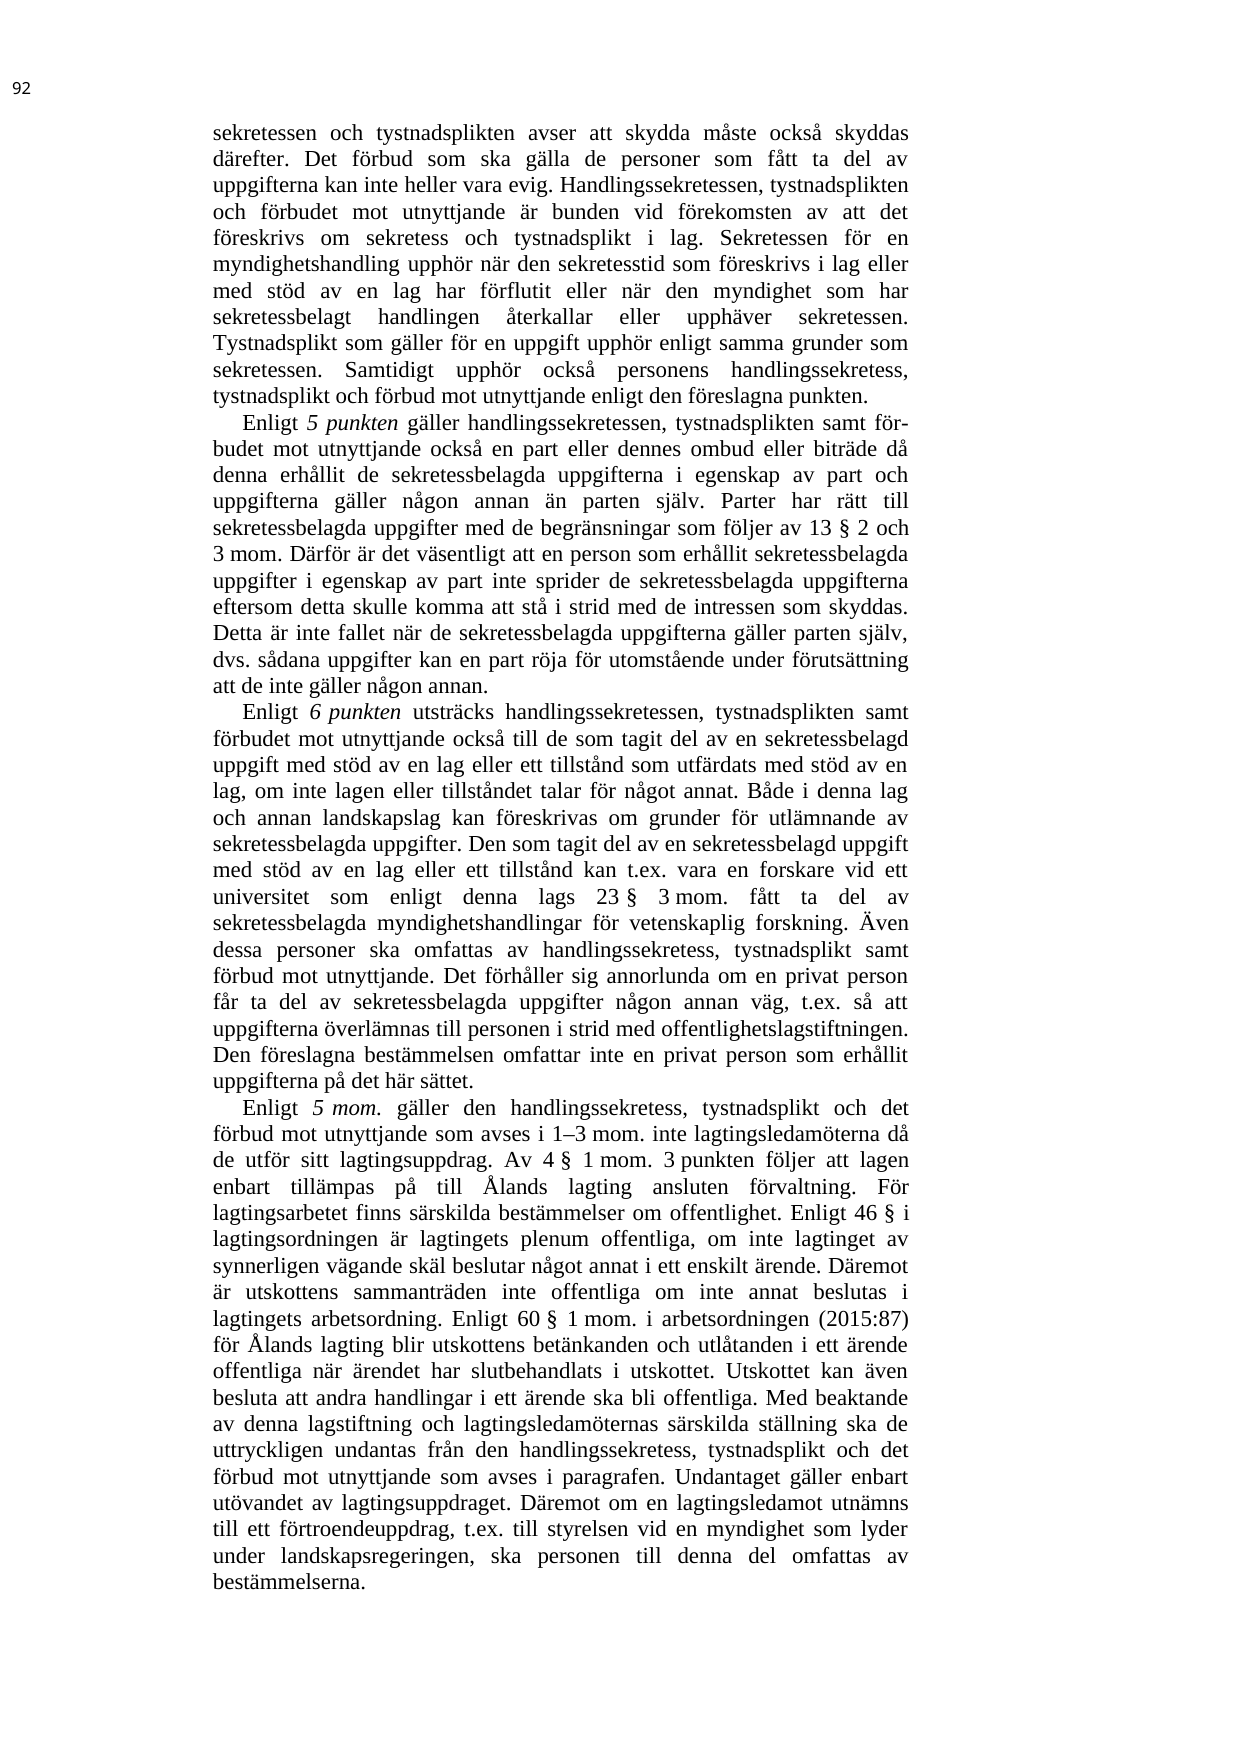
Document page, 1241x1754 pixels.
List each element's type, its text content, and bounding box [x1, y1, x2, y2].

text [213, 119, 909, 408]
text Enligt 5 punkten gäller handlingssekretessen, tystnadsplikten samt för-budet mot utnyttjande också en part eller dennes ombud eller biträde då denna erhållit de sekretessbelagda uppgifterna i egenskap av part och uppgifterna gäller någon annan än parten själv. Parter har rätt till sekretessbelagda uppgifter med de begränsningar som följer av 13 § 2 och 3 mom. Därför är det väsentligt att en person som erhållit sekretessbelagda uppgifter i egenskap av part inte sprider de sekretessbelagda uppgifterna eftersom detta skulle komma att stå i strid med de intressen som skyddas. Detta är inte fallet när de sekretessbelagda uppgifterna gäller parten själv, dvs. sådana uppgifter kan en part röja för utomstående under förutsättning att de inte gäller någon annan. [213, 408, 909, 698]
text Enligt 6 punkten utsträcks handlingssekretessen, tystnadsplikten samt förbudet mot utnyttjande också till de som tagit del av en sekretessbelagd uppgift med stöd av en lag eller ett tillstånd som utfärdats med stöd av en lag, om inte lagen eller tillståndet talar för något annat. Både i denna lag och annan landskapslag kan föreskrivas om grunder för utlämnande av sekretessbelagda uppgifter. Den som tagit del av en sekretessbelagd uppgift med stöd av en lag eller ett tillstånd kan t.ex. vara en forskare vid ett universitet som enligt denna lags 23 § 3 mom. fått ta del av sekretessbelagda myndighetshandlingar för vetenskaplig forskning. Även dessa personer ska omfattas av handlingssekretess, tystnadsplikt samt förbud mot utnyttjande. Det förhåller sig annorlunda om en privat person får ta del av sekretessbelagda uppgifter någon annan väg, t.ex. så att uppgifterna överlämnas till personen i strid med offentlighetslagstiftningen. Den föreslagna bestämmelsen omfattar inte en privat person som erhållit uppgifterna på det här sättet. [213, 698, 909, 1094]
text Enligt 5 mom. gäller den handlingssekretess, tystnadsplikt och det förbud mot utnyttjande som avses i 1–3 mom. inte lagtingsledamöterna då de utför sitt lagtingsuppdrag. Av 4 § 1 mom. 3 punkten följer att lagen enbart tillämpas på till Ålands lagting ansluten förvaltning. För lagtingsarbetet finns särskilda bestämmelser om offentlighet. Enligt 46 § i lagtingsordningen är lagtingets plenum offentliga, om inte lagtinget av synnerligen vägande skäl beslutar något annat i ett enskilt ärende. Däremot är utskottens sammanträden inte offentliga om inte annat beslutas i lagtingets arbetsordning. Enligt 60 § 1 mom. i arbetsordningen (2015:87) för Ålands lagting blir utskottens betänkanden och utlåtanden i ett ärende offentliga när ärendet har slutbehandlats i utskottet. Utskottet kan även besluta att andra handlingar i ett ärende ska bli offentliga. Med beaktande av denna lagstiftning och lagtingsledamöternas särskilda ställning ska de uttryckligen undantas från den handlingssekretess, tystnadsplikt och det förbud mot utnyttjande som avses i paragrafen. Undantaget gäller enbart utövandet av lagtingsuppdraget. Däremot om en lagtingsledamot utnämns till ett förtroendeuppdrag, t.ex. till styrelsen vid en myndighet som lyder under landskapsregeringen, ska personen till denna del omfattas av bestämmelserna. [213, 1094, 909, 1594]
